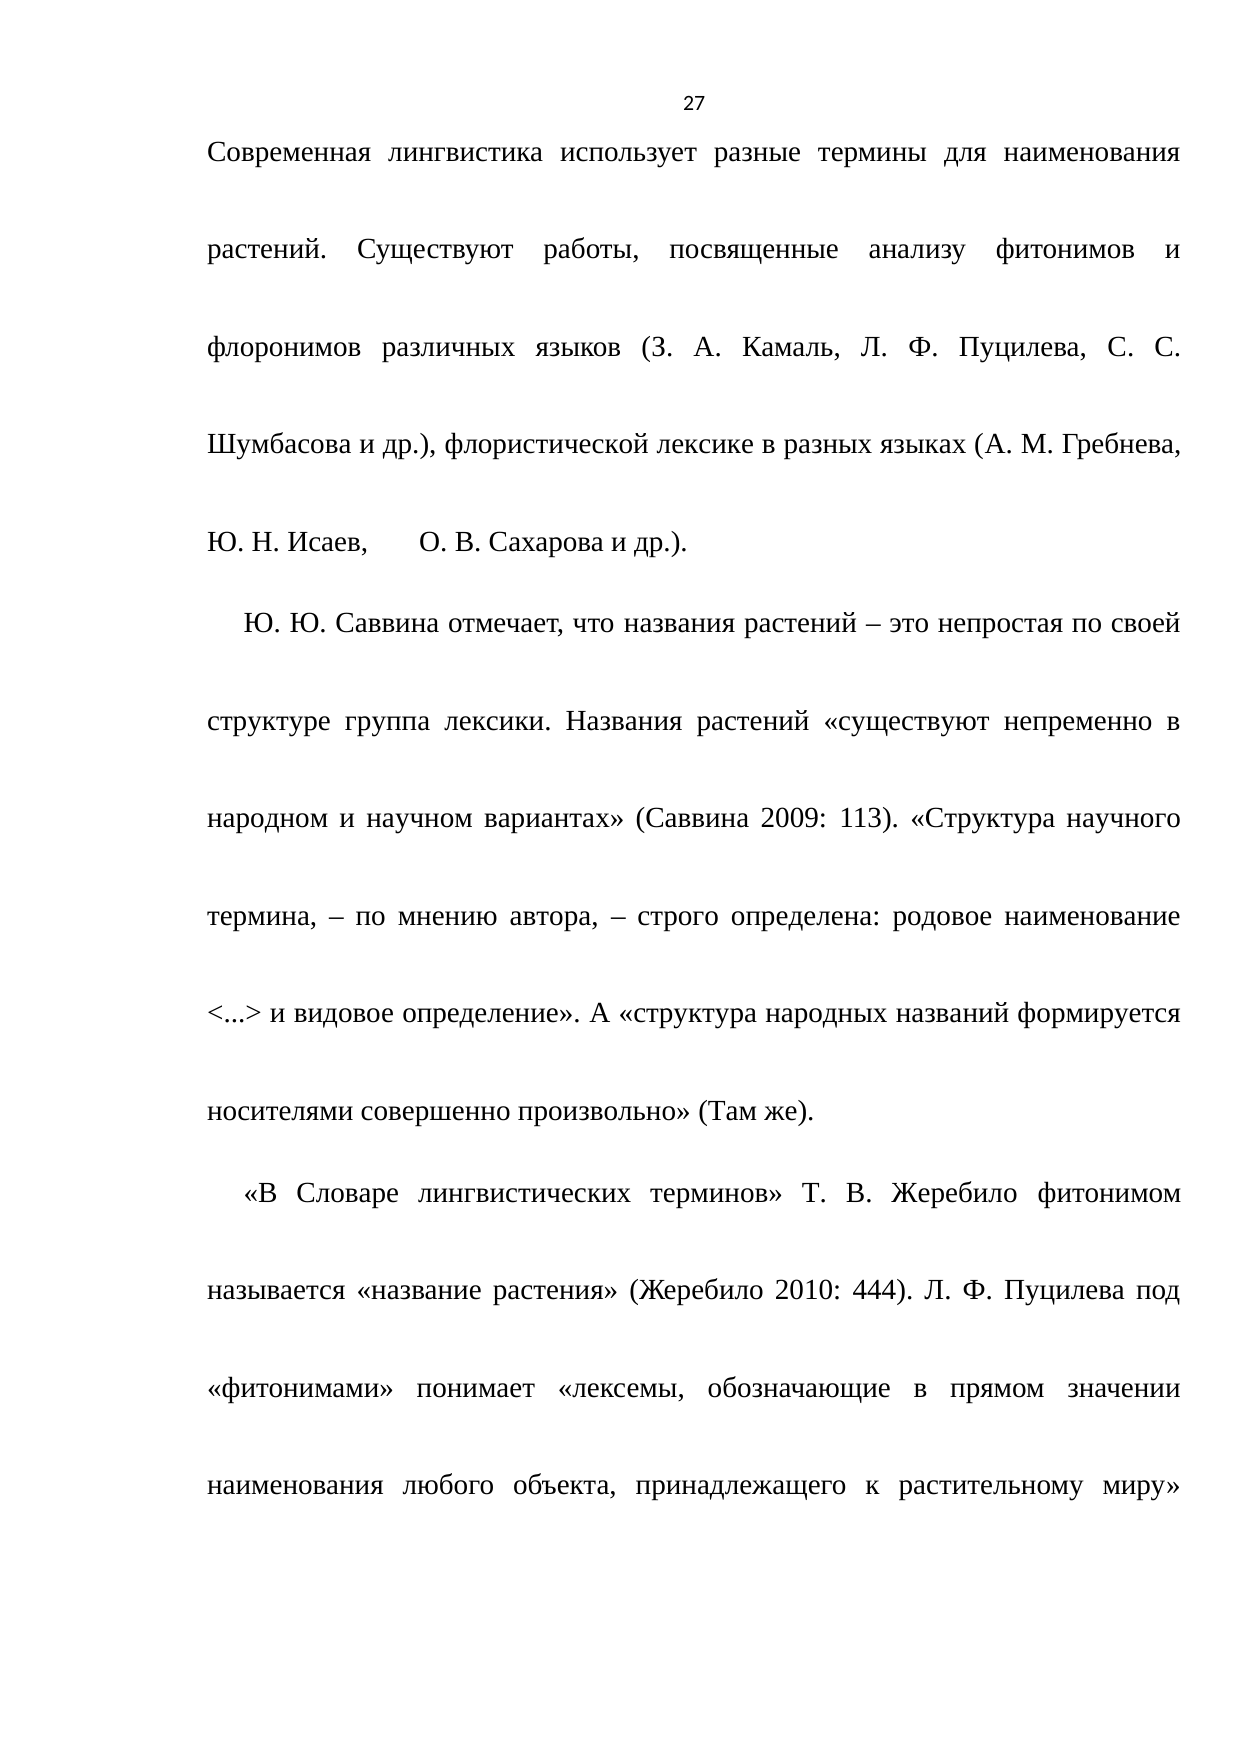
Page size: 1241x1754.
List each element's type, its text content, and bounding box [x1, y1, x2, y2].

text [207, 118, 1181, 573]
text Ю. Ю. Саввина отмечает, что названия растений – это непростая по своей структуре группа лексики. Названия растений «существуют непременно в народном и научном вариантах» (Саввина 2009: 113). «Структура научного термина, – по мнению автора, – строго определена: родовое наименование <...> и видовое определение». А «структура народных названий формируется носителями совершенно произвольно» (Там же). [207, 590, 1181, 1142]
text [207, 1159, 1181, 1517]
